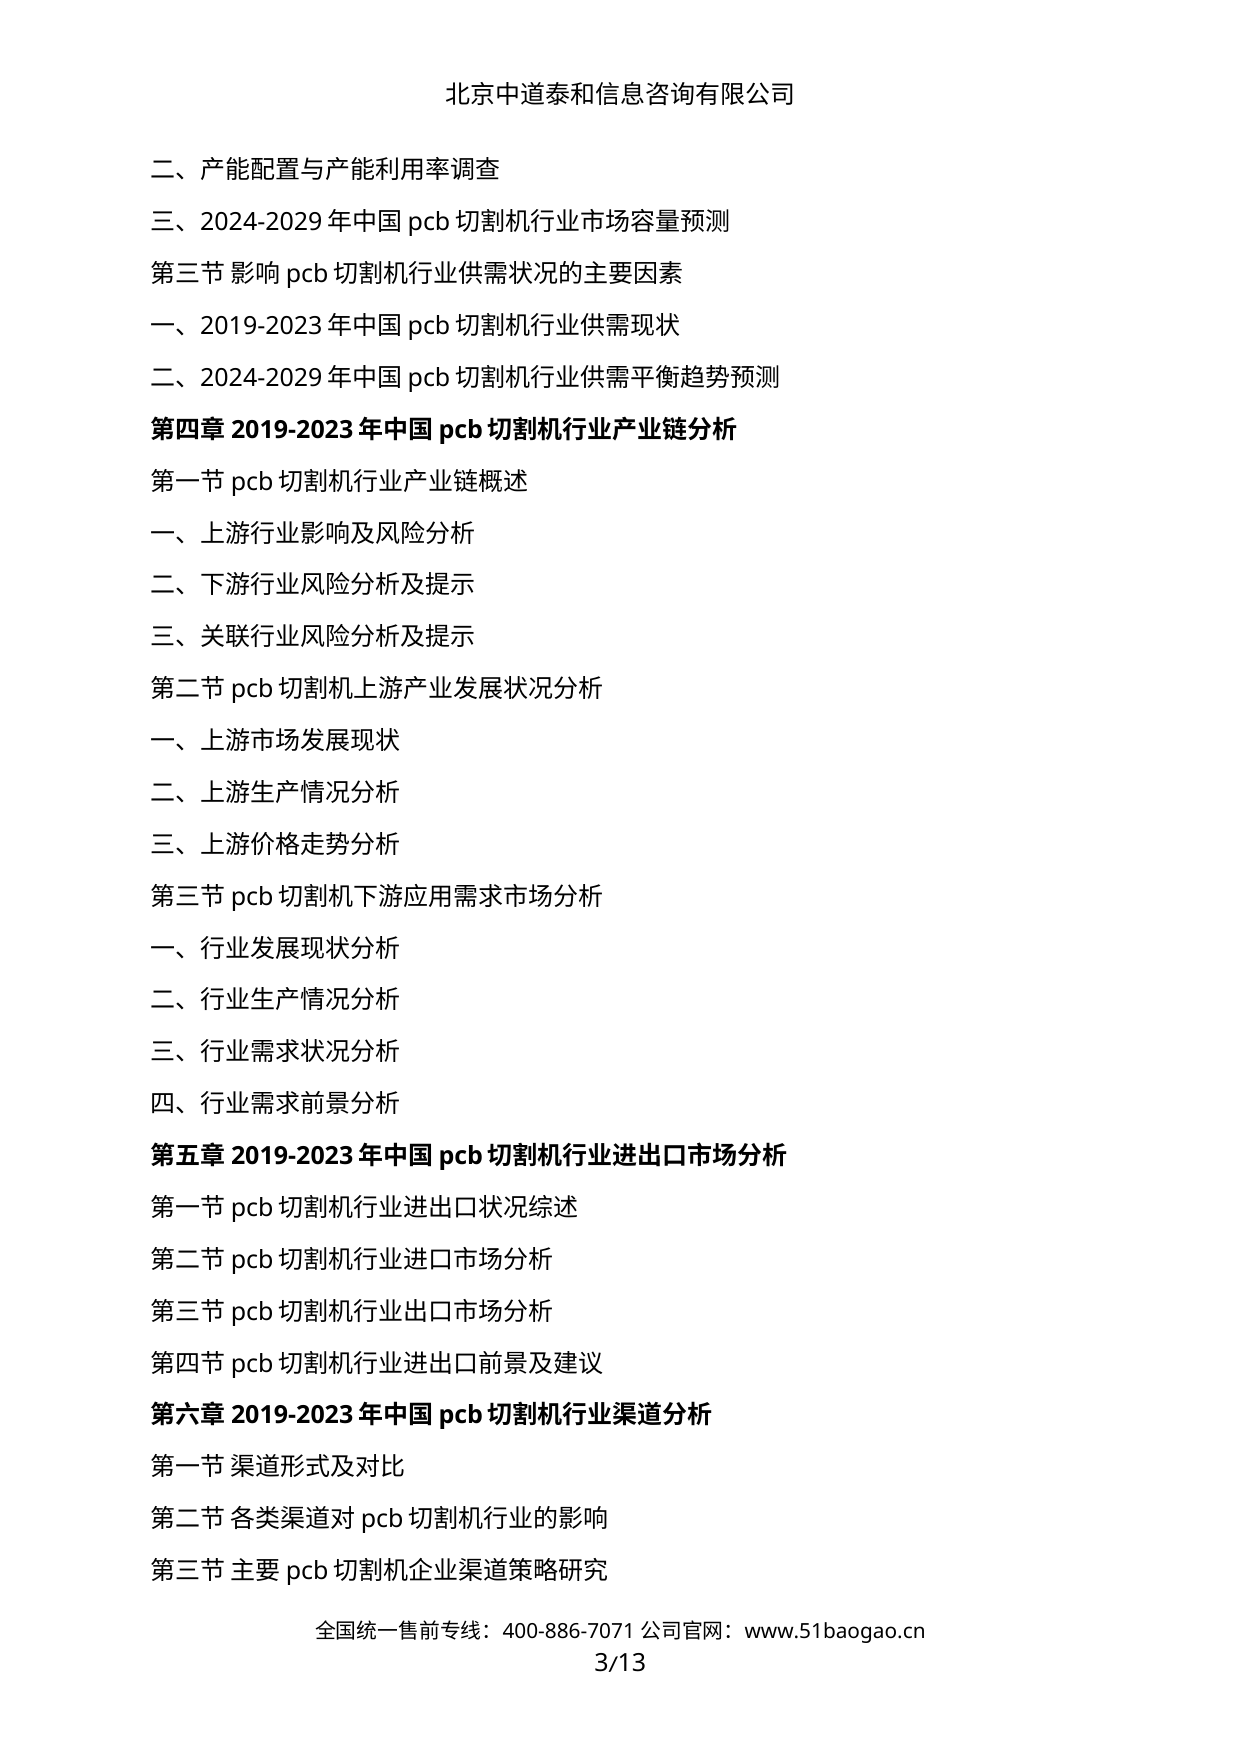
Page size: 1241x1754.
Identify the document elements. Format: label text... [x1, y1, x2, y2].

text 第一节 渠道形式及对比 [150, 1447, 1090, 1483]
text 三、上游价格走势分析 [150, 824, 1090, 861]
text 第四节 pcb切割机行业进出口前景及建议 [150, 1343, 1090, 1379]
text 一、上游行业影响及风险分析 [150, 513, 1090, 549]
text 第五章 2019-2023年中国pcb切割机行业进出口市场分析 [150, 1136, 1090, 1172]
text 第四章 2019-2023年中国pcb切割机行业产业链分析 [150, 409, 1090, 446]
text 第二节 pcb切割机上游产业发展状况分析 [150, 669, 1090, 705]
text 二、产能配置与产能利用率调查 [150, 150, 1090, 186]
text 三、关联行业风险分析及提示 [150, 617, 1090, 653]
text 第二节 各类渠道对pcb切割机行业的影响 [150, 1499, 1090, 1535]
text 第三节 pcb切割机行业出口市场分析 [150, 1291, 1090, 1327]
text 二、行业生产情况分析 [150, 980, 1090, 1016]
text 第六章 2019-2023年中国pcb切割机行业渠道分析 [150, 1395, 1090, 1431]
text 一、行业发展现状分析 [150, 928, 1090, 964]
text 第三节 主要pcb切割机企业渠道策略研究 [150, 1551, 1090, 1587]
text 第二节 pcb切割机行业进口市场分析 [150, 1239, 1090, 1276]
text 二、2024-2029年中国pcb切割机行业供需平衡趋势预测 [150, 357, 1090, 394]
text 三、2024-2029年中国pcb切割机行业市场容量预测 [150, 202, 1090, 238]
text 四、行业需求前景分析 [150, 1084, 1090, 1120]
text 一、上游市场发展现状 [150, 721, 1090, 757]
text 第一节 pcb切割机行业产业链概述 [150, 461, 1090, 497]
text 二、上游生产情况分析 [150, 772, 1090, 809]
text 三、行业需求状况分析 [150, 1032, 1090, 1068]
text 第一节 pcb切割机行业进出口状况综述 [150, 1187, 1090, 1224]
text 第三节 影响pcb切割机行业供需状况的主要因素 [150, 254, 1090, 290]
text 第三节 pcb切割机下游应用需求市场分析 [150, 876, 1090, 912]
text 一、2019-2023年中国pcb切割机行业供需现状 [150, 306, 1090, 342]
text 二、下游行业风险分析及提示 [150, 565, 1090, 601]
